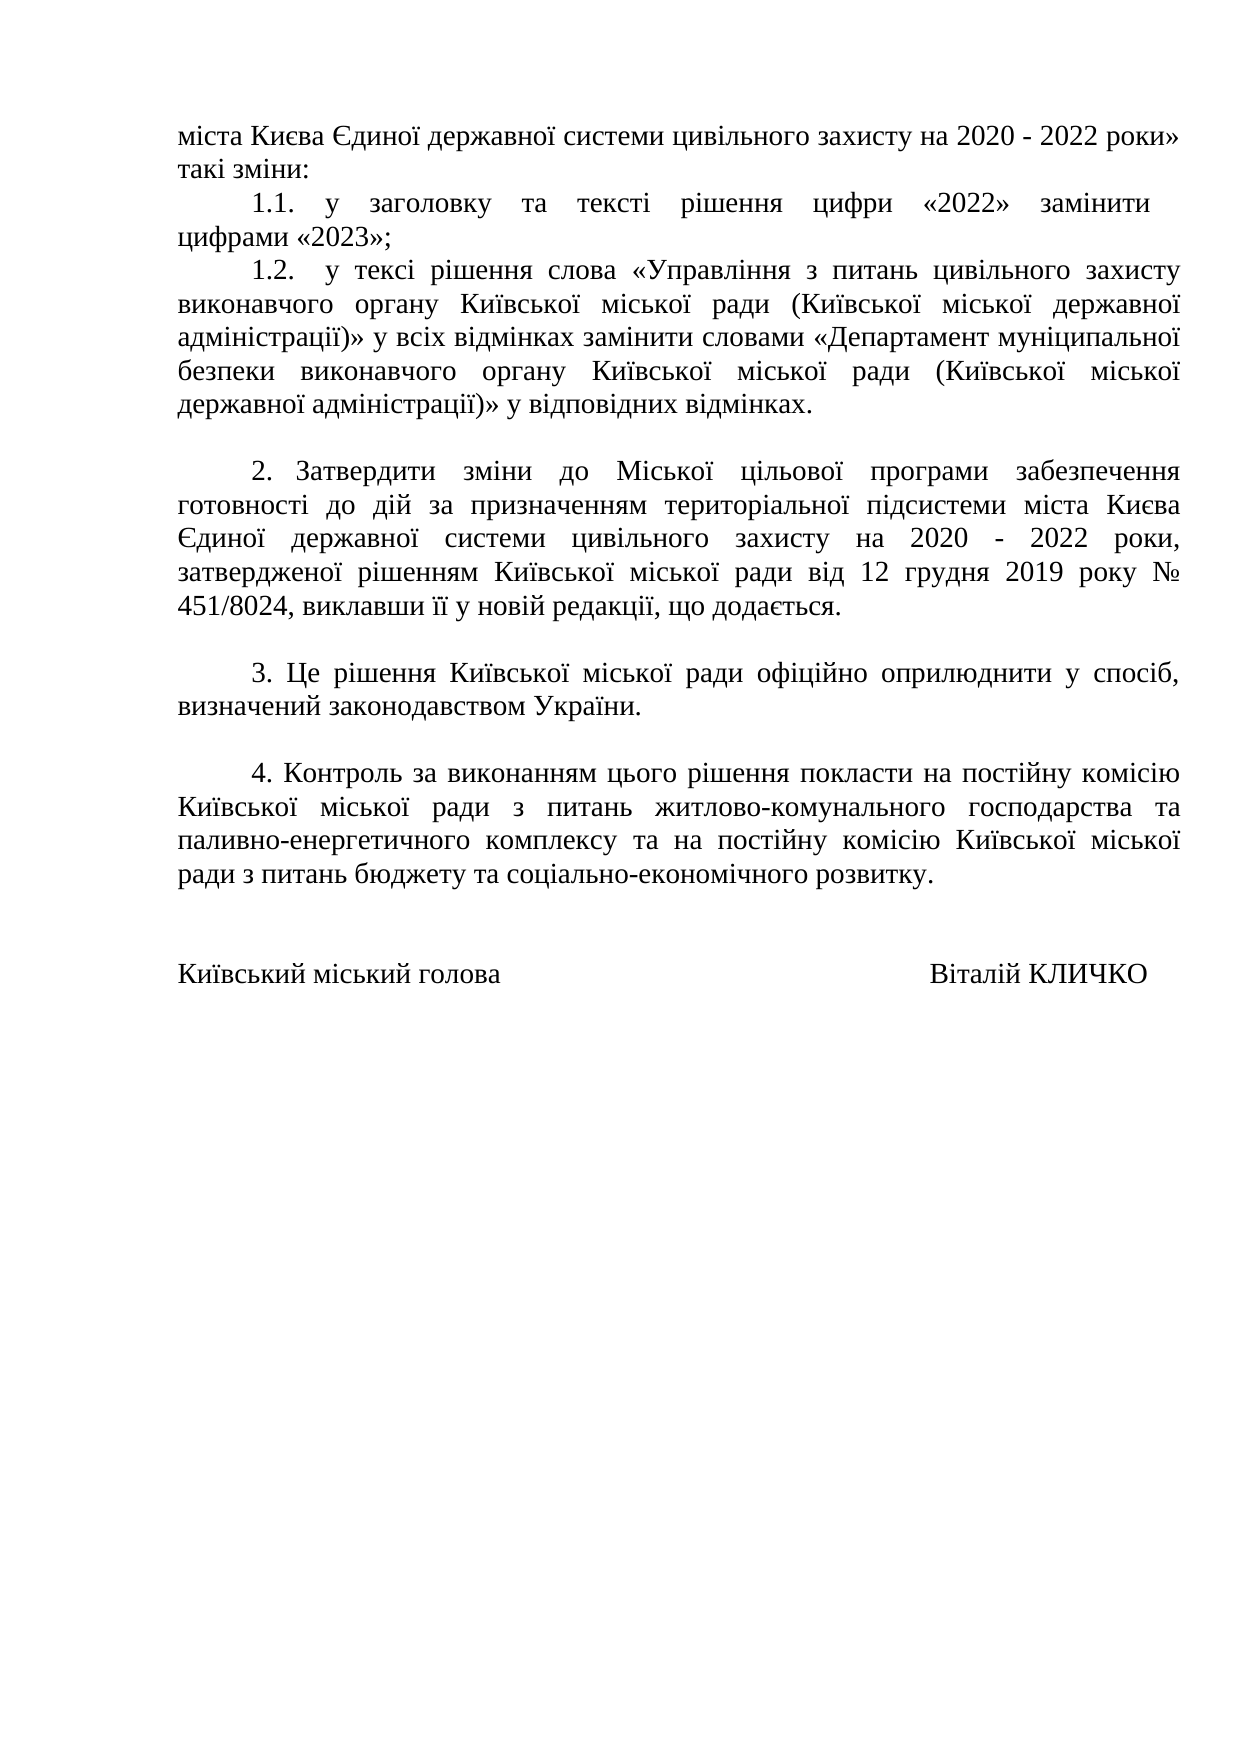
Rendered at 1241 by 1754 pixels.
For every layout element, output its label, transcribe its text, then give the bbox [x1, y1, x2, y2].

text 4. Контроль за виконанням цього рішення покласти на постійну комісію Київської міської ради з питань житлово-комунального господарства та паливно-енергетичного комплексу та на постійну комісію Київської міської ради з питань бюджету та соціально-економічного розвитку. [177, 755, 1181, 889]
list у заголовку та тексті рішення цифри «2022» замінити цифрами «2023»; [177, 185, 1181, 252]
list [177, 118, 1181, 185]
list у тексі рішення слова «Управління з питань цивільного захисту виконавчого органу Київської міської ради (Київської міської державної адміністрації)» у всіх відмінках замінити словами «Департамент муніципальної безпеки виконавчого органу Київської міської ради (Київської міської державної адміністрації)» у відповідних відмінках. [177, 252, 1181, 420]
text Київський міський голова Віталій КЛИЧКО [177, 957, 1181, 990]
text 3. Це рішення Київської міської ради офіційно оприлюднити у спосіб, визначений законодавством України. [177, 655, 1181, 722]
list Затвердити зміни до Міської цільової програми забезпечення готовності до дій за призначенням територіальної підсистеми міста Києва Єдиної державної системи цивільного захисту на 2020 - 2022 роки, затвердженої рішенням Київської міської ради від 12 грудня 2019 року № 451/8024, виклавши її у новій редакції, що додається. [177, 453, 1181, 621]
